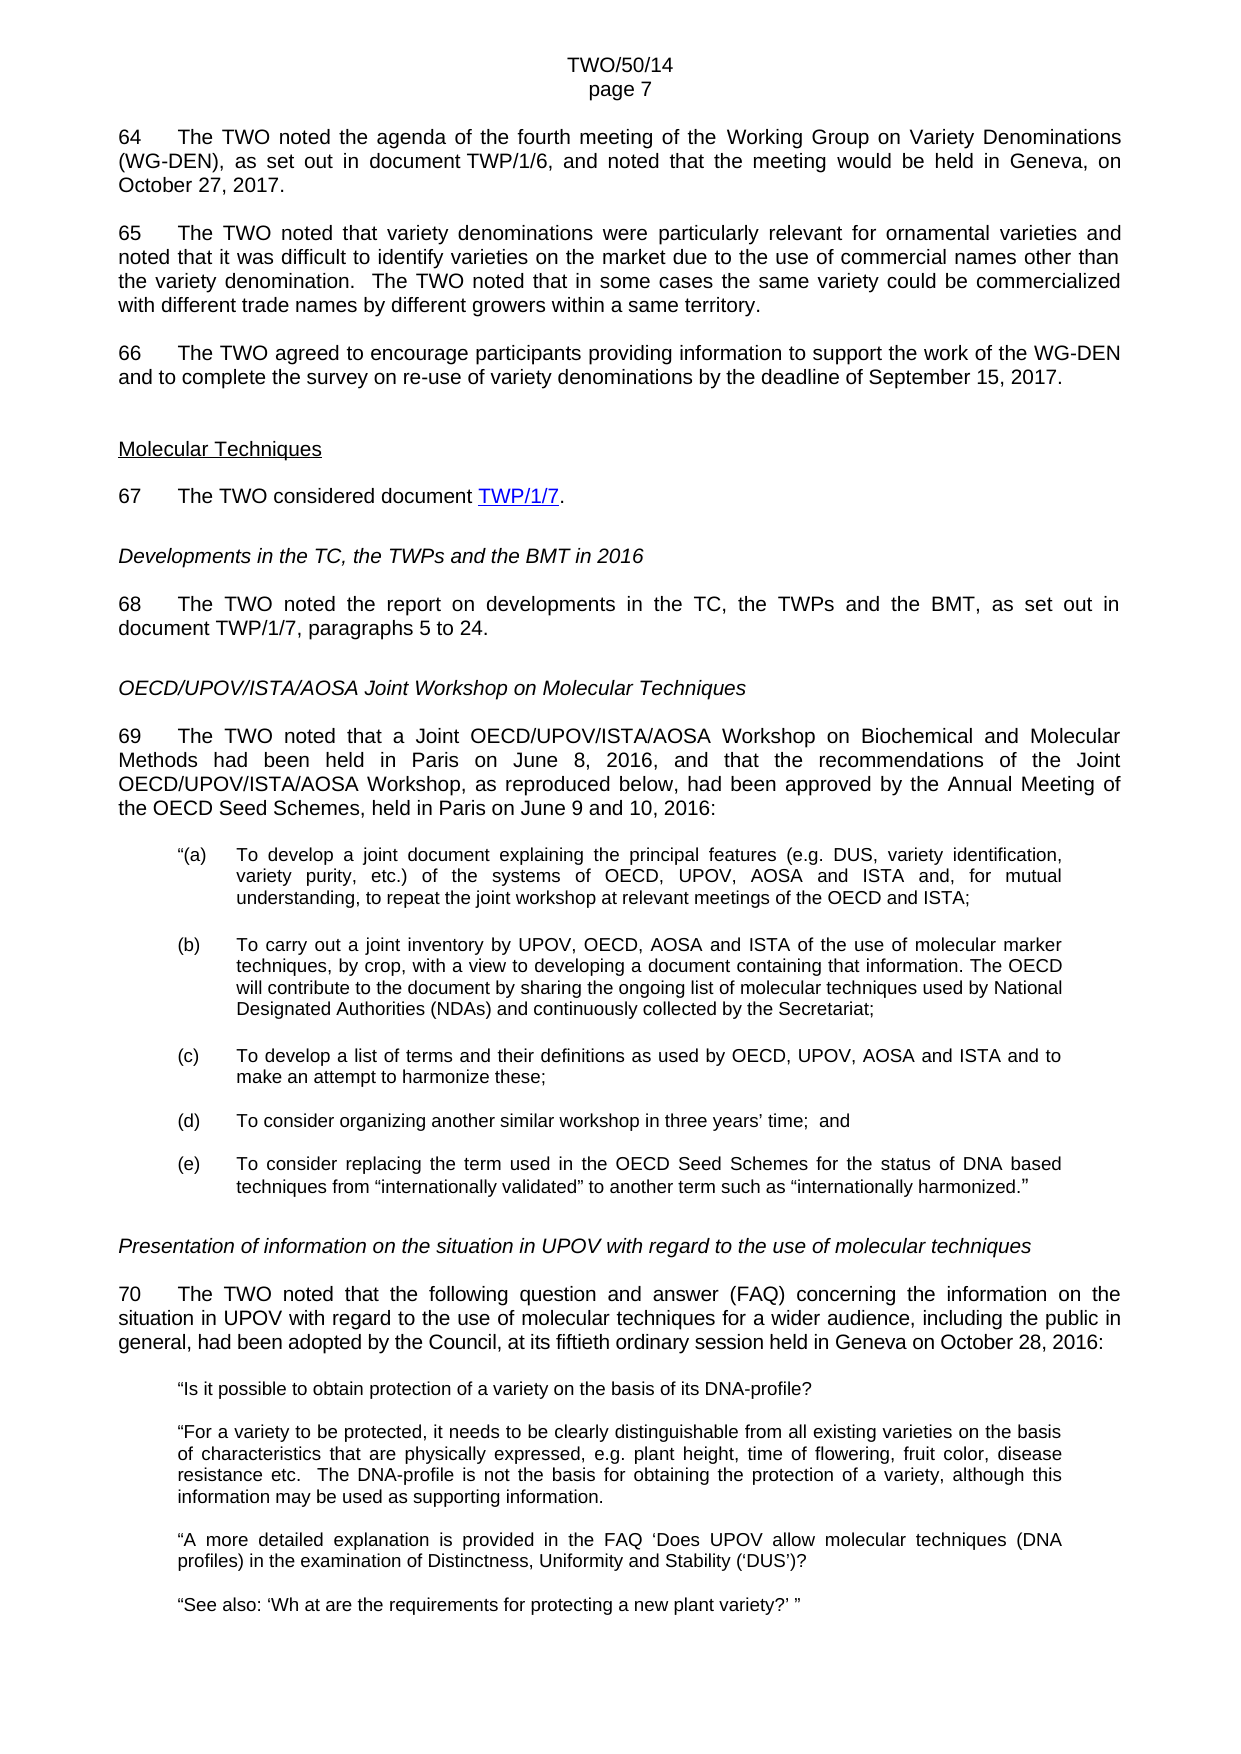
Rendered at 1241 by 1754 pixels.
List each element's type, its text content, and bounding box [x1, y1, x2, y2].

text “(a) To develop a joint document explaining the principal features (e.g. DUS, variety identification, variety purity, etc.) of the systems of OECD, UPOV, AOSA and ISTA and, for mutual understanding, to repeat the joint workshop at relevant meetings of the OECD and ISTA; [177, 844, 1063, 908]
text “For a variety to be protected, it needs to be clearly distinguishable from all existing varieties on the basis of characteristics that are physically expressed, e.g. plant height, time of flowering, fruit color, disease resistance etc. The DNA-profile is not the basis for obtaining the protection of a variety, although this information may be used as supporting information. [177, 1421, 1063, 1507]
text “A more detailed explanation is provided in the FAQ ‘Does UPOV allow molecular techniques (DNA profiles) in the examination of Distinctness, Uniformity and Stability (‘DUS’)? [177, 1529, 1063, 1572]
text The TWO agreed to encourage participants providing information to support the work of the WG-DEN and to complete the survey on re-use of variety denominations by the deadline of September 15, 2017. [118, 341, 1122, 388]
subtitle OECD/UPOV/ISTA/AOSA Joint Workshop on Molecular Techniques [118, 676, 1122, 700]
text “See also: ‘Wh at are the requirements for protecting a new plant variety?’ ” [177, 1593, 1063, 1615]
list To consider replacing the term used in the OECD Seed Schemes for the status of DNA based techniques from “internationally validated” to another term such as “internationally harmonized.” [177, 1152, 1063, 1198]
subtitle Presentation of information on the situation in UPOV with regard to the use of molecular techniques [118, 1234, 1122, 1258]
text The TWO considered document TWP/1/7. [118, 484, 1122, 508]
subtitle Developments in the TC, the TWPs and the BMT in 2016 [118, 544, 1122, 568]
text The TWO noted that the following question and answer (FAQ) concerning the information on the situation in UPOV with regard to the use of molecular techniques for a wider audience, including the public in general, had been adopted by the Council, at its fiftieth ordinary session held in Geneva on October 28, 2016: [118, 1282, 1122, 1354]
list To consider organizing another similar workshop in three years’ time; and [177, 1109, 1063, 1131]
list To carry out a joint inventory by UPOV, OECD, AOSA and ISTA of the use of molecular marker techniques, by crop, with a view to developing a document containing that information. The OECD will contribute to the document by sharing the ongoing list of molecular techniques used by National Designated Authorities (NDAs) and continuously collected by the Secretariat; [177, 933, 1063, 1020]
text The TWO noted the agenda of the fourth meeting of the Working Group on Variety Denominations (WG-DEN), as set out in document TWP/1/6, and noted that the meeting would be held in Geneva, on October 27, 2017. [118, 125, 1122, 197]
text The TWO noted the report on developments in the TC, the TWPs and the BMT, as set out in document TWP/1/7, paragraphs 5 to 24. [118, 592, 1122, 640]
text The TWO noted that variety denominations were particularly relevant for ornamental varieties and noted that it was difficult to identify varieties on the market due to the use of commercial names other than the variety denomination. The TWO noted that in some cases the same variety could be commercialized with different trade names by different growers within a same territory. [118, 221, 1122, 317]
list To develop a list of terms and their definitions as used by OECD, UPOV, AOSA and ISTA and to make an attempt to harmonize these; [177, 1045, 1063, 1088]
subtitle Molecular Techniques [118, 436, 1122, 460]
text The TWO noted that a Joint OECD/UPOV/ISTA/AOSA Workshop on Biochemical and Molecular Methods had been held in Paris on June 8, 2016, and that the recommendations of the Joint OECD/UPOV/ISTA/AOSA Workshop, as reproduced below, had been approved by the Annual Meeting of the OECD Seed Schemes, held in Paris on June 9 and 10, 2016: [118, 724, 1122, 820]
text “Is it possible to obtain protection of a variety on the basis of its DNA-profile? [177, 1378, 1063, 1399]
